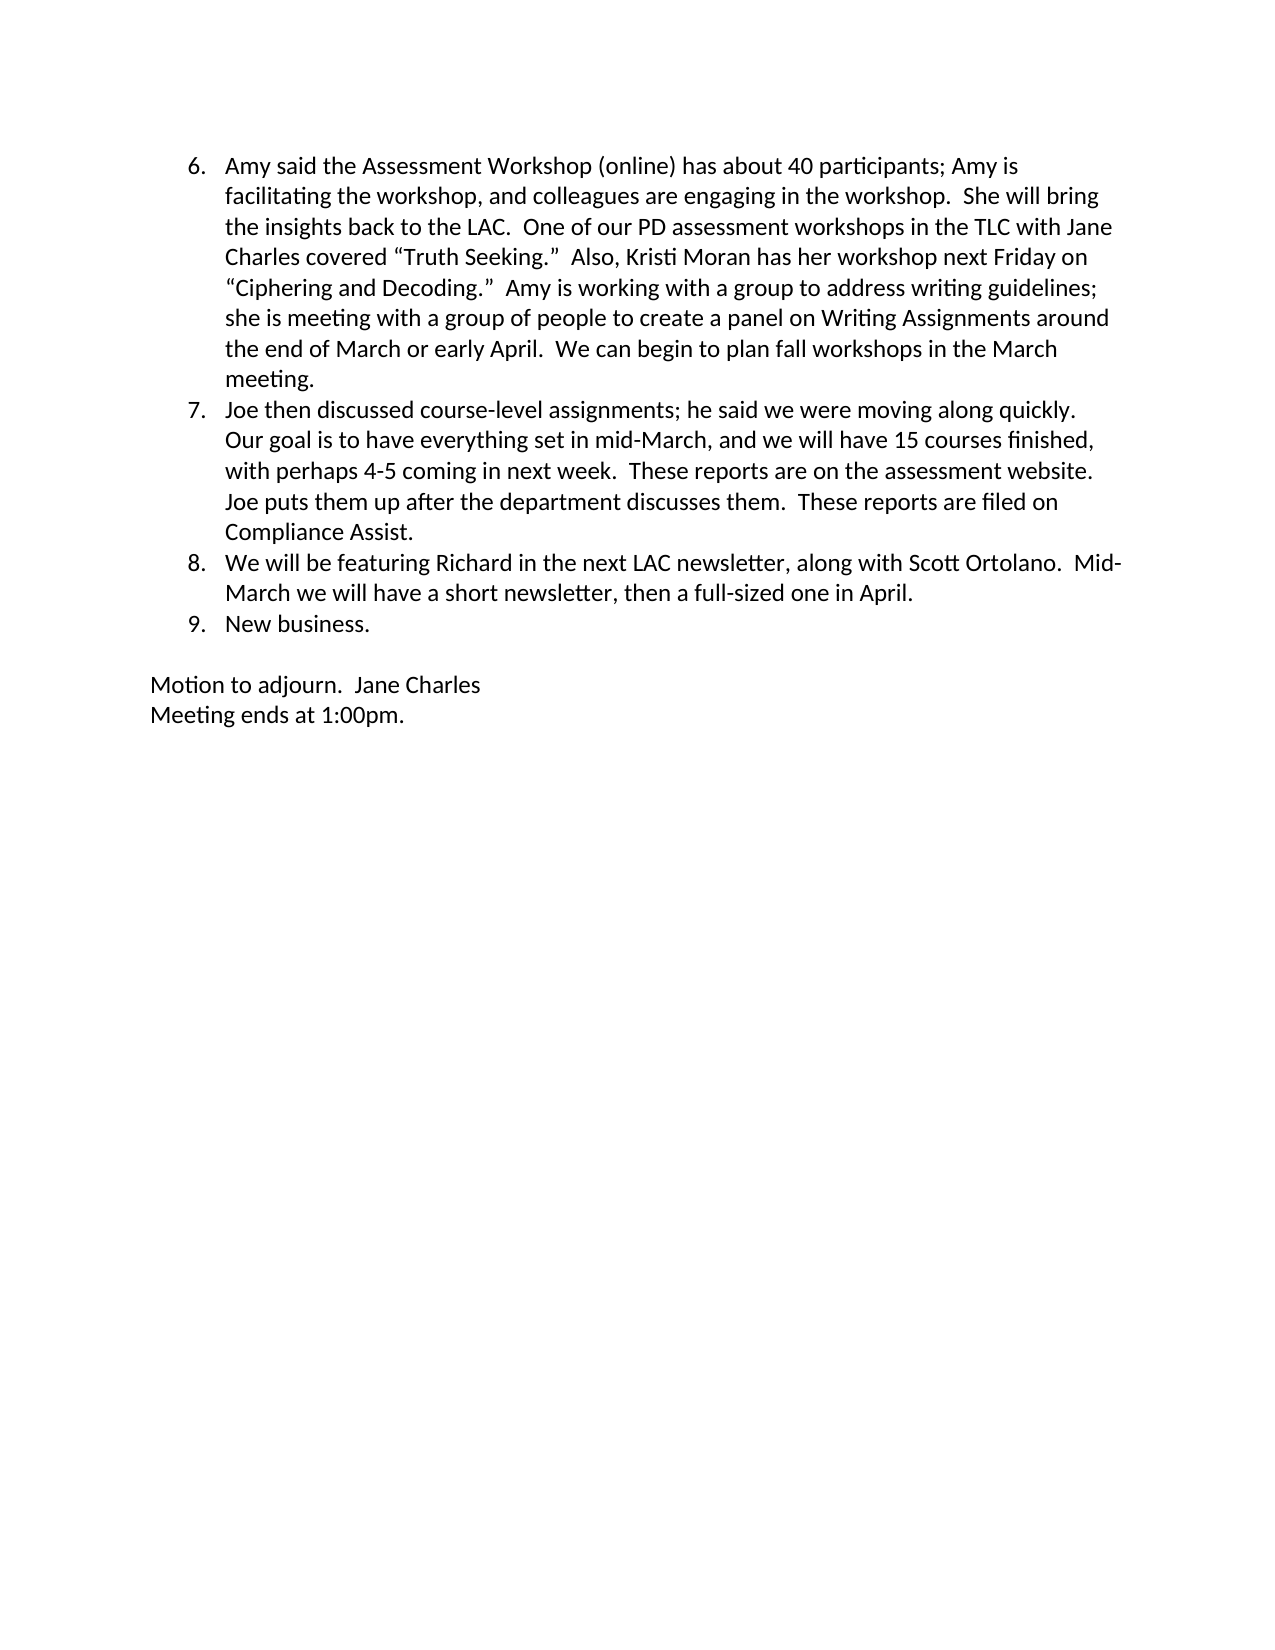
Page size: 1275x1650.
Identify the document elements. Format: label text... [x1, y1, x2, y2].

list Amy said the Assessment Workshop (online) has about 40 participants; Amy is facilitating the workshop, and colleagues are engaging in the workshop. She will bring the insights back to the LAC. One of our PD assessment workshops in the TLC with Jane Charles covered “Truth Seeking.” Also, Kristi Moran has her workshop next Friday on “Ciphering and Decoding.” Amy is working with a group to address writing guidelines; she is meeting with a group of people to create a panel on Writing Assignments around the end of March or early April. We can begin to plan fall workshops in the March meeting. [187, 150, 1125, 394]
list We will be featuring Richard in the next LAC newsletter, along with Scott Ortolano. Mid-March we will have a short newsletter, then a full-sized one in April. [187, 547, 1125, 608]
list Joe then discussed course-level assignments; he said we were moving along quickly. Our goal is to have everything set in mid-March, and we will have 15 courses finished, with perhaps 4-5 coming in next week. These reports are on the assessment website. Joe puts them up after the department discusses them. These reports are filed on Compliance Assist. [187, 394, 1125, 547]
text Meeting ends at 1:00pm. [150, 699, 1125, 730]
text Motion to adjourn. Jane Charles [150, 669, 1125, 699]
list New business. [187, 608, 1125, 638]
